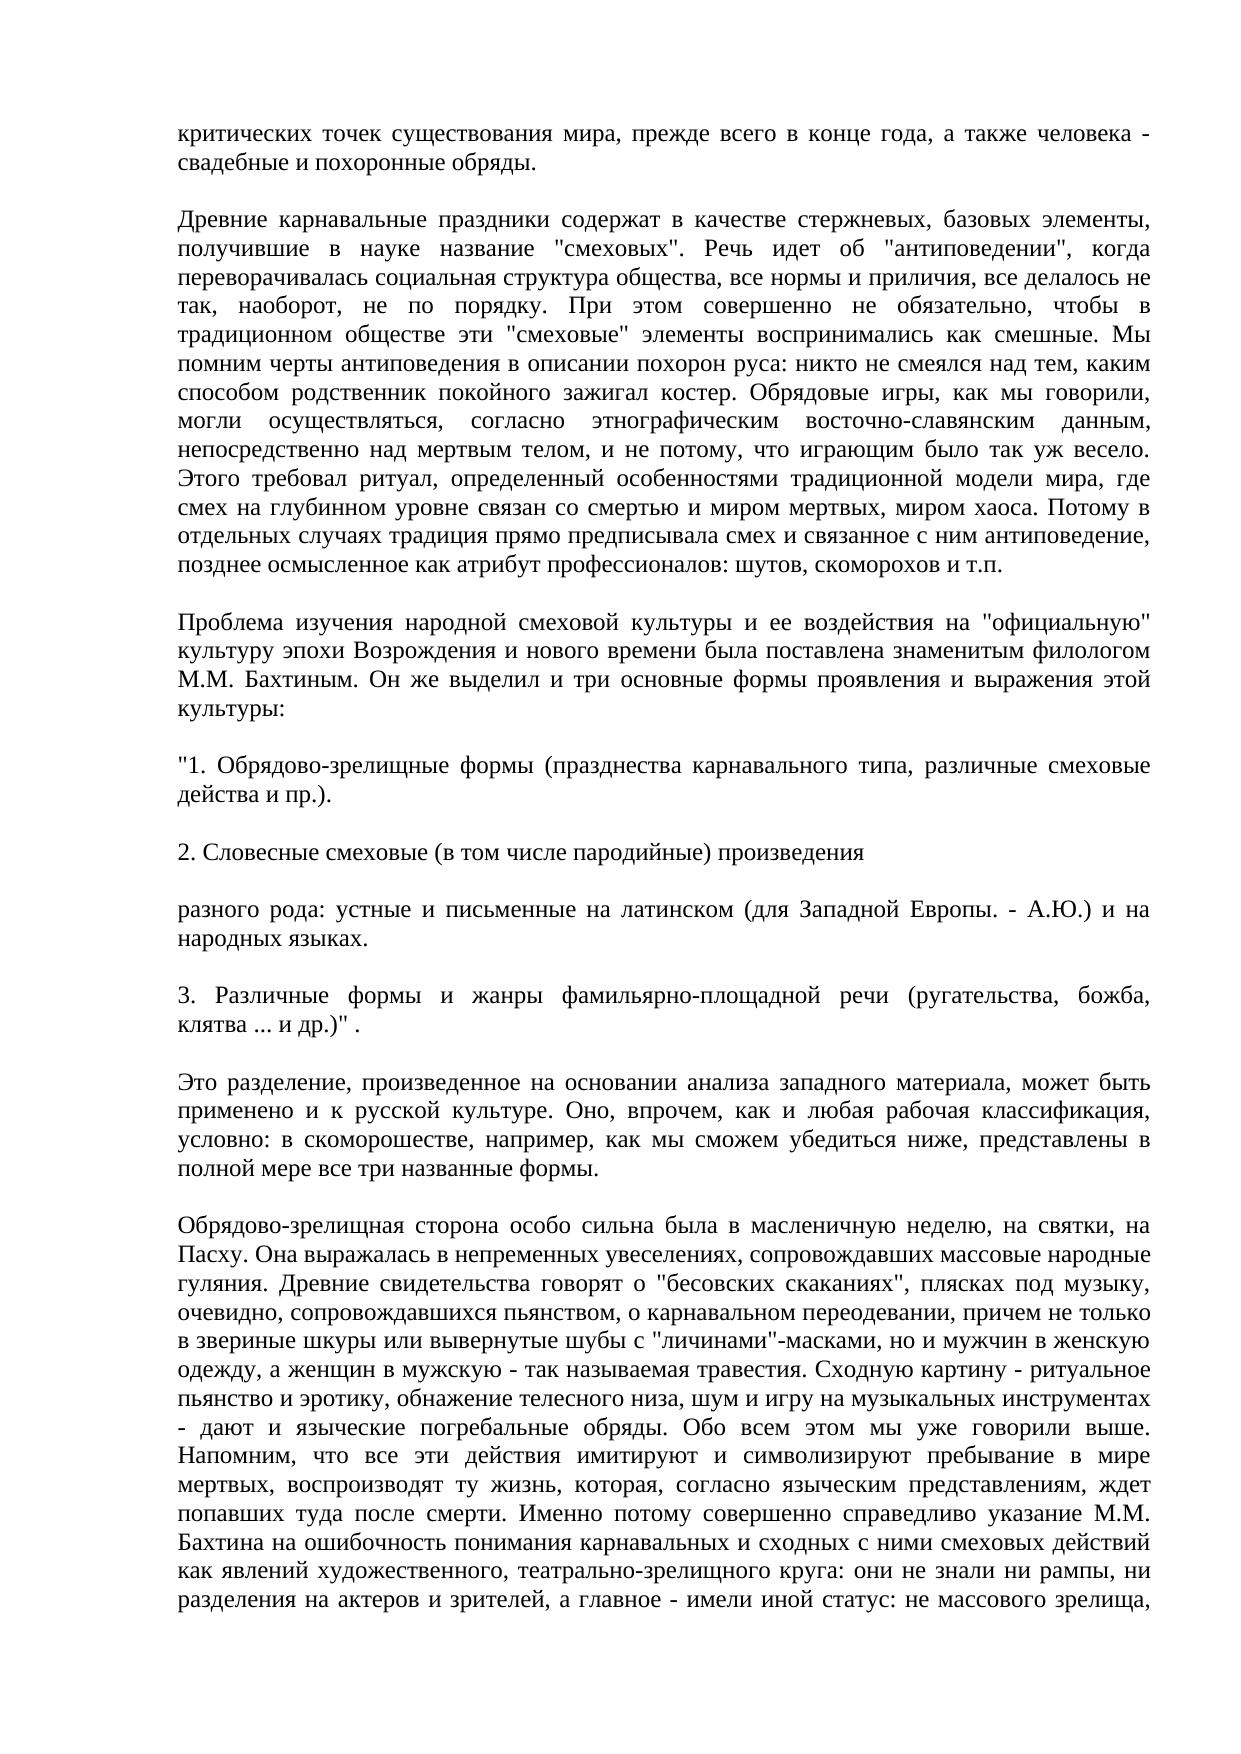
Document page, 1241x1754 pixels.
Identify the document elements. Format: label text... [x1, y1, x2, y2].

text Древние карнавальные праздники содержат в качестве стержневых, базовых элементы, получившие в науке название "смеховых". Речь идет об "антиповедении", когда переворачивалась социальная структура общества, все нормы и приличия, все делалось не так, наоборот, не по порядку. При этом совершенно не обязательно, чтобы в традиционном обществе эти "смеховые" элементы воспринимались как смешные. Мы помним черты антиповедения в описании похорон руса: никто не смеялся над тем, каким способом родственник покойного зажигал костер. Обрядовые игры, как мы говорили, могли осуществляться, согласно этнографическим восточно-славянским данным, непосредственно над мертвым телом, и не потому, что играющим было так уж весело. Этого требовал ритуал, определенный особенностями традиционной модели мира, где смех на глубинном уровне связан со смертью и миром мертвых, миром хаоса. Потому в отдельных случаях традиция прямо предписывала смех и связанное с ним антиповедение, позднее осмысленное как атрибут профессионалов: шутов, скоморохов и т.п. [177, 204, 1152, 578]
text 2. Словесные смеховые (в том числе пародийные) произведения [177, 837, 1152, 866]
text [177, 1211, 1152, 1613]
text "1. Обрядово-зрелищные формы (празднества карнавального типа, различные смеховые действа и пр.). [177, 751, 1152, 808]
text 3. Различные формы и жанры фамильярно-площадной речи (ругательства, божба, клятва ... и др.)" . [177, 981, 1152, 1038]
text разного рода: устные и письменные на латинском (для Западной Европы. - А.Ю.) и на народных языках. [177, 894, 1152, 952]
text Проблема изучения народной смеховой культуры и ее воздействия на "официальную" культуру эпохи Возрождения и нового времени была поставлена знаменитым филологом М.М. Бахтиным. Он же выделил и три основные формы проявления и выражения этой культуры: [177, 607, 1152, 722]
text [177, 118, 1152, 176]
text Это разделение, произведенное на основании анализа западного материала, может быть применено и к русской культуре. Оно, впрочем, как и любая рабочая классификация, условно: в скоморошестве, например, как мы сможем убедиться ниже, представлены в полной мере все три названные формы. [177, 1067, 1152, 1182]
